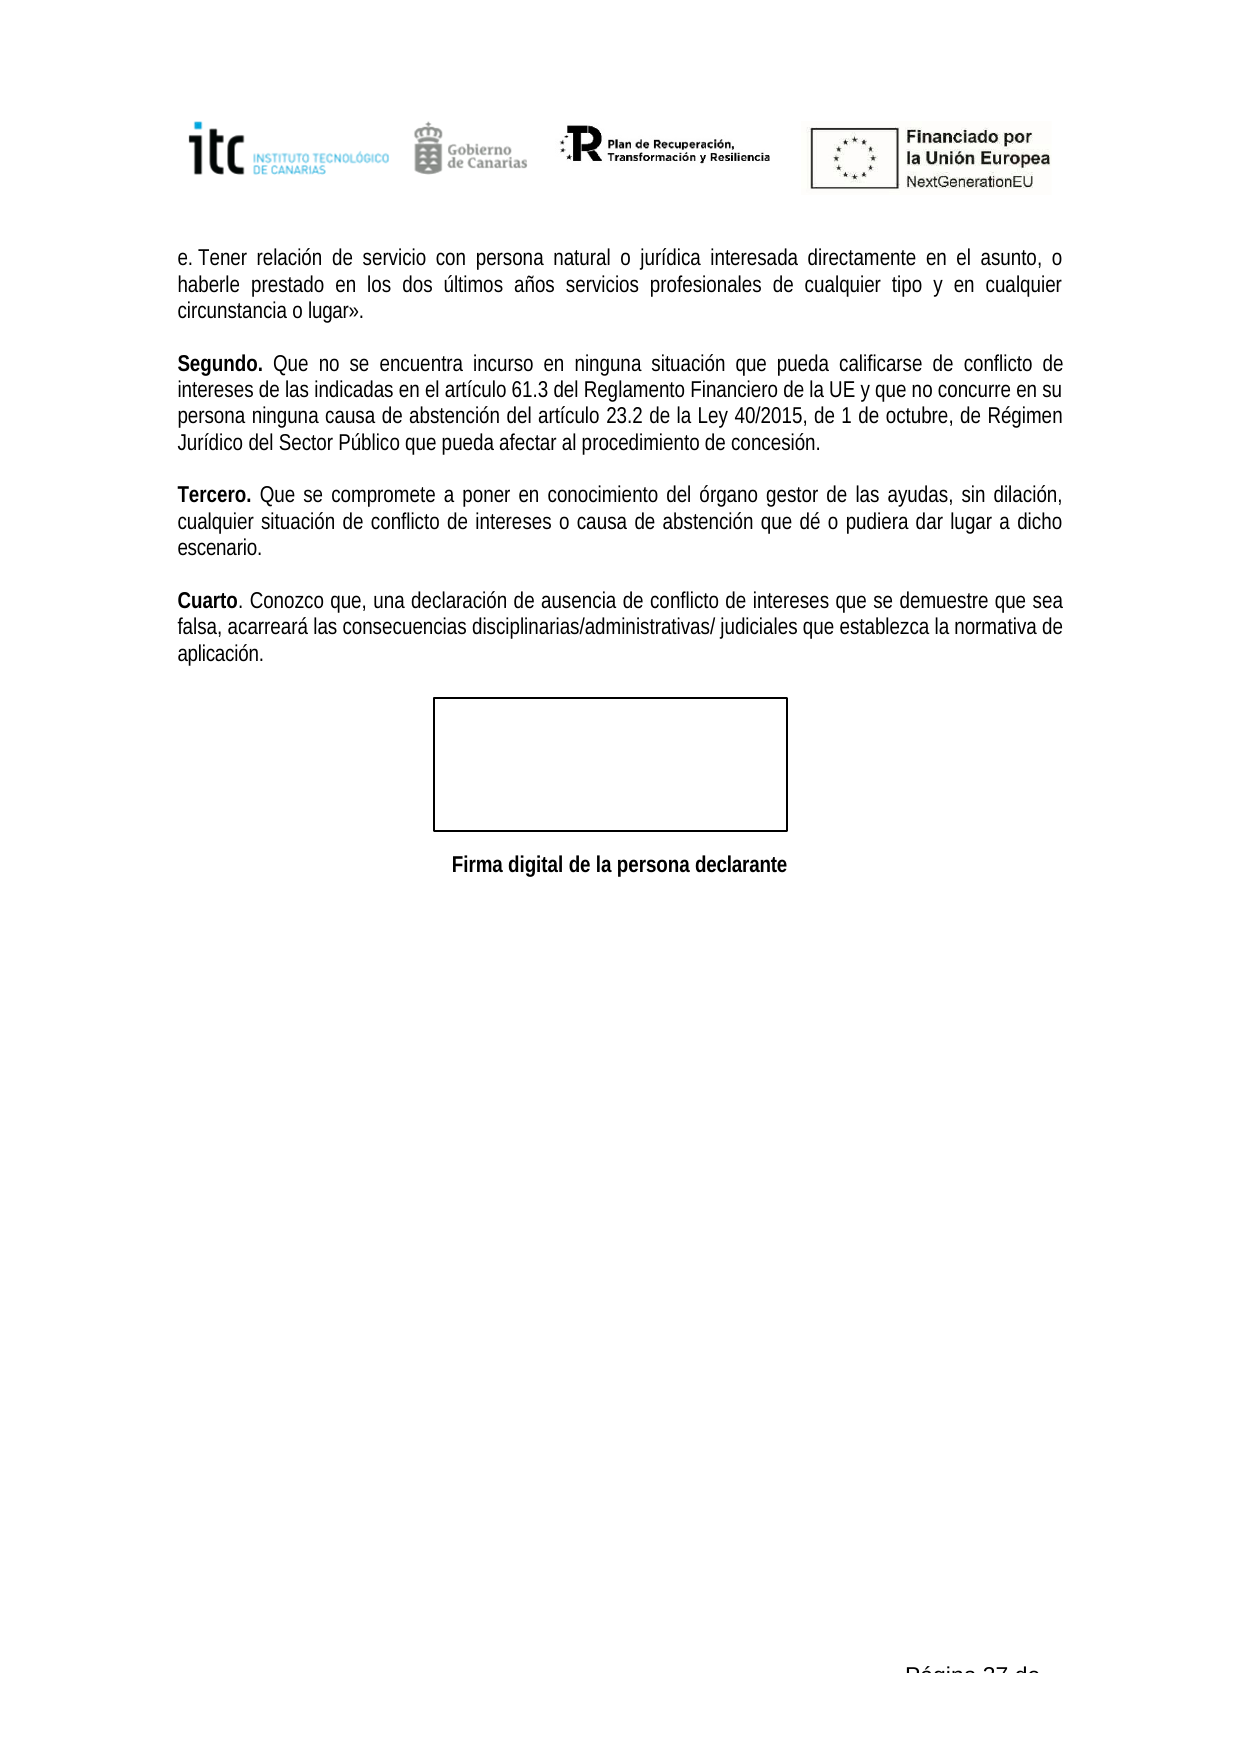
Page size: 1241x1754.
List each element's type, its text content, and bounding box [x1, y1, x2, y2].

text Segundo. Que no se encuentra incurso en ninguna situación que pueda calificarse de conflicto de intereses de las indicadas en el artículo 61.3 del Reglamento Financiero de la UE y que no concurre en su persona ninguna causa de abstención del artículo 23.2 de la Ley 40/2015, de 1 de octubre, de Régimen Jurídico del Sector Público que pueda afectar al procedimiento de concesión. [177, 349, 1063, 455]
text Firma digital de la persona declarante [452, 714, 1163, 877]
text Tercero. Que se compromete a poner en conocimiento del órgano gestor de las ayudas, sin dilación, cualquier situación de conflicto de intereses o causa de abstención que dé o pudiera dar lugar a dicho escenario. [177, 481, 1063, 561]
picture [188, 121, 528, 175]
picture [555, 121, 770, 168]
picture [801, 121, 1052, 195]
text Cuarto. Conozco que, una declaración de ausencia de conflicto de intereses que se demuestre que sea falsa, acarreará las consecuencias disciplinarias/administrativas/ judiciales que establezca la normativa de aplicación. [177, 587, 1063, 666]
list Tener relación de servicio con persona natural o jurídica interesada directamente en el asunto, o haberle prestado en los dos últimos años servicios profesionales de cualquier tipo y en cualquier circunstancia o lugar». [177, 244, 1063, 323]
